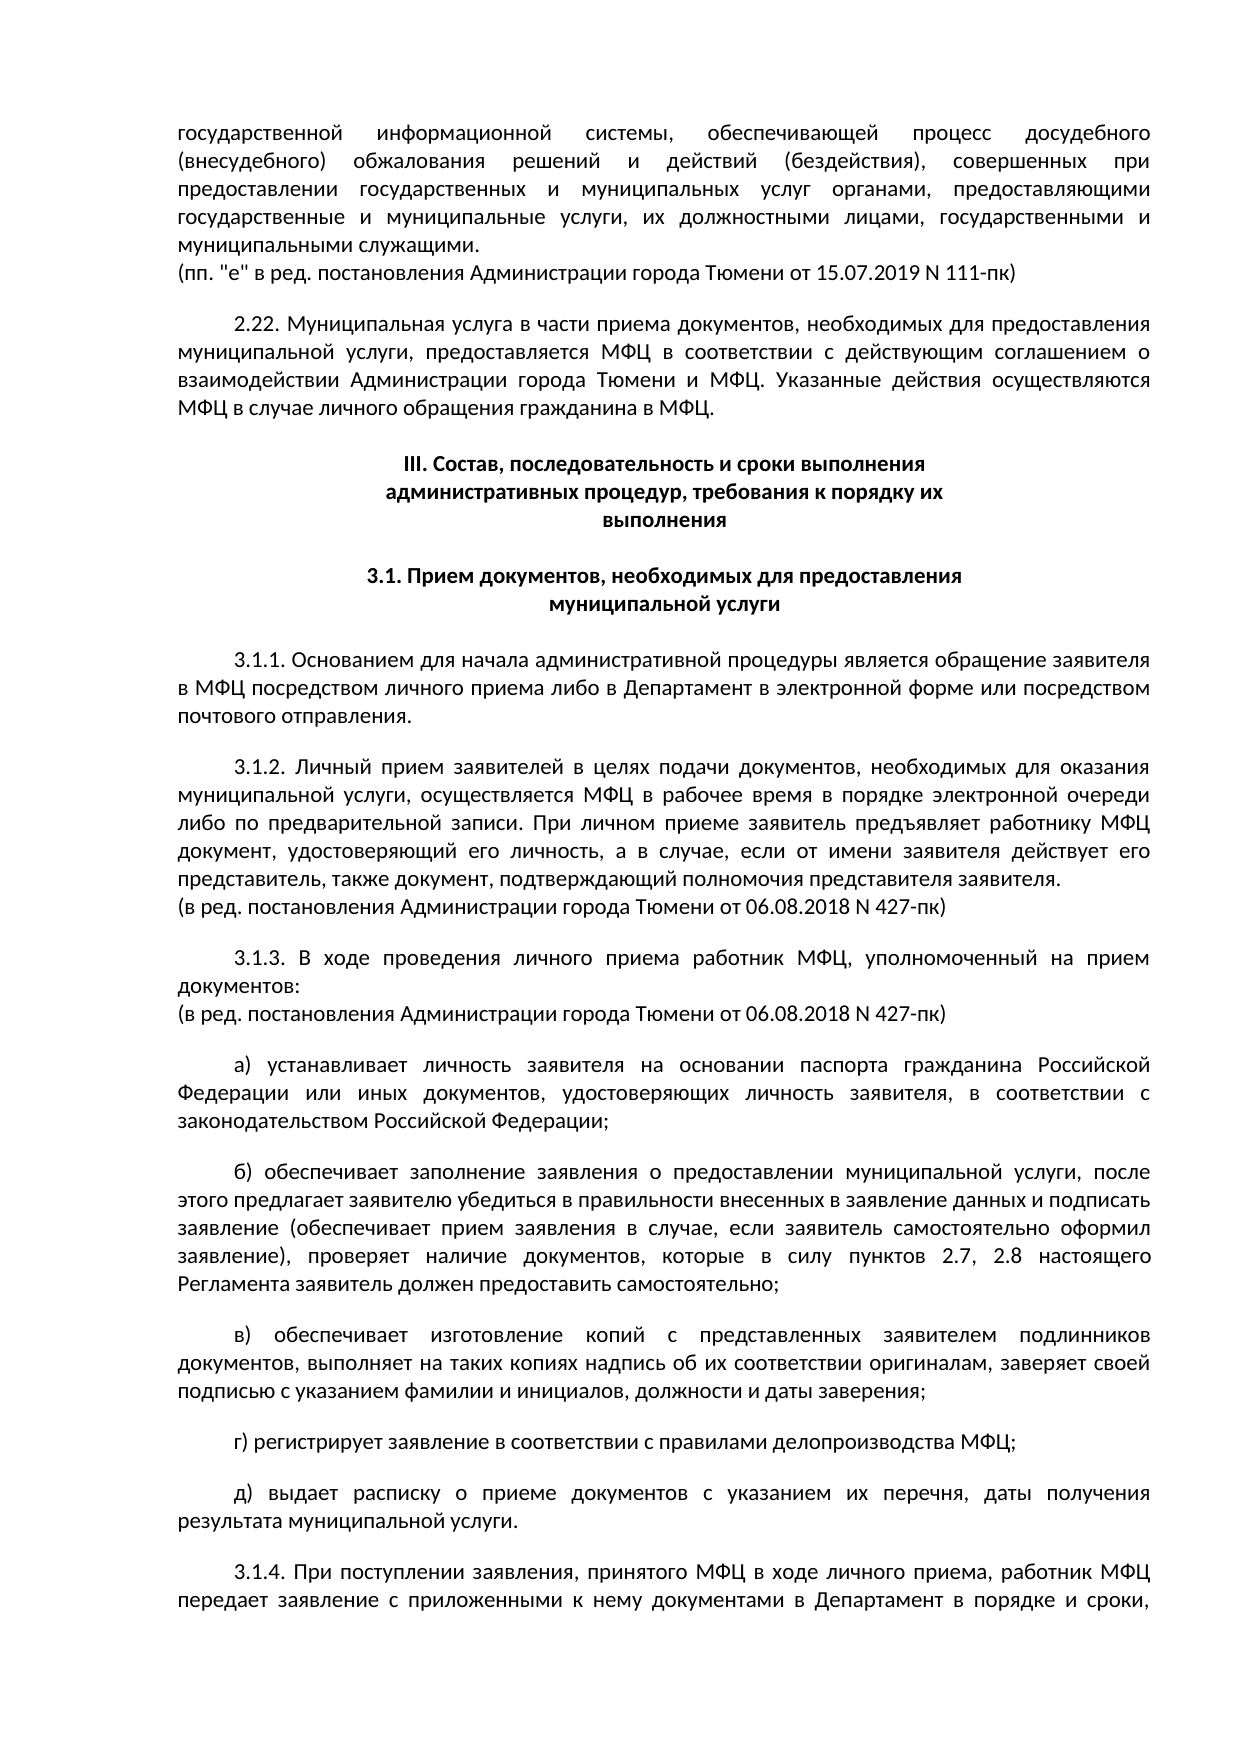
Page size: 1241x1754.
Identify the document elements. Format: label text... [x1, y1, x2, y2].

text 3.1.1. Основанием для начала административной процедуры является обращение заявителя в МФЦ посредством личного приема либо в Департамент в электронной форме или посредством почтового отправления. [177, 645, 1152, 729]
title муниципальной услуги [177, 589, 1152, 617]
title выполнения [177, 505, 1152, 533]
text (в ред. постановления Администрации города Тюмени от 06.08.2018 N 427-пк) [177, 892, 1152, 921]
text а) устанавливает личность заявителя на основании паспорта гражданина Российской Федерации или иных документов, удостоверяющих личность заявителя, в соответствии с законодательством Российской Федерации; [177, 1050, 1152, 1134]
text г) регистрирует заявление в соответствии с правилами делопроизводства МФЦ; [177, 1427, 1152, 1455]
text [177, 118, 1152, 258]
title 3.1. Прием документов, необходимых для предоставления [177, 561, 1152, 589]
text (в ред. постановления Администрации города Тюмени от 06.08.2018 N 427-пк) [177, 999, 1152, 1027]
title III. Состав, последовательность и сроки выполнения [177, 449, 1152, 477]
text д) выдает расписку о приеме документов с указанием их перечня, даты получения результата муниципальной услуги. [177, 1478, 1152, 1534]
text 2.22. Муниципальная услуга в части приема документов, необходимых для предоставления муниципальной услуги, предоставляется МФЦ в соответствии с действующим соглашением о взаимодействии Администрации города Тюмени и МФЦ. Указанные действия осуществляются МФЦ в случае личного обращения гражданина в МФЦ. [177, 309, 1152, 421]
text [177, 1557, 1152, 1613]
title административных процедур, требования к порядку их [177, 477, 1152, 505]
text 3.1.2. Личный прием заявителей в целях подачи документов, необходимых для оказания муниципальной услуги, осуществляется МФЦ в рабочее время в порядке электронной очереди либо по предварительной записи. При личном приеме заявитель предъявляет работнику МФЦ документ, удостоверяющий его личность, а в случае, если от имени заявителя действует его представитель, также документ, подтверждающий полномочия представителя заявителя. [177, 752, 1152, 892]
text б) обеспечивает заполнение заявления о предоставлении муниципальной услуги, после этого предлагает заявителю убедиться в правильности внесенных в заявление данных и подписать заявление (обеспечивает прием заявления в случае, если заявитель самостоятельно оформил заявление), проверяет наличие документов, которые в силу пунктов 2.7, 2.8 настоящего Регламента заявитель должен предоставить самостоятельно; [177, 1157, 1152, 1297]
text 3.1.3. В ходе проведения личного приема работник МФЦ, уполномоченный на прием документов: [177, 943, 1152, 999]
text (пп. "е" в ред. постановления Администрации города Тюмени от 15.07.2019 N 111-пк) [177, 258, 1152, 286]
text в) обеспечивает изготовление копий с представленных заявителем подлинников документов, выполняет на таких копиях надпись об их соответствии оригиналам, заверяет своей подписью с указанием фамилии и инициалов, должности и даты заверения; [177, 1320, 1152, 1404]
